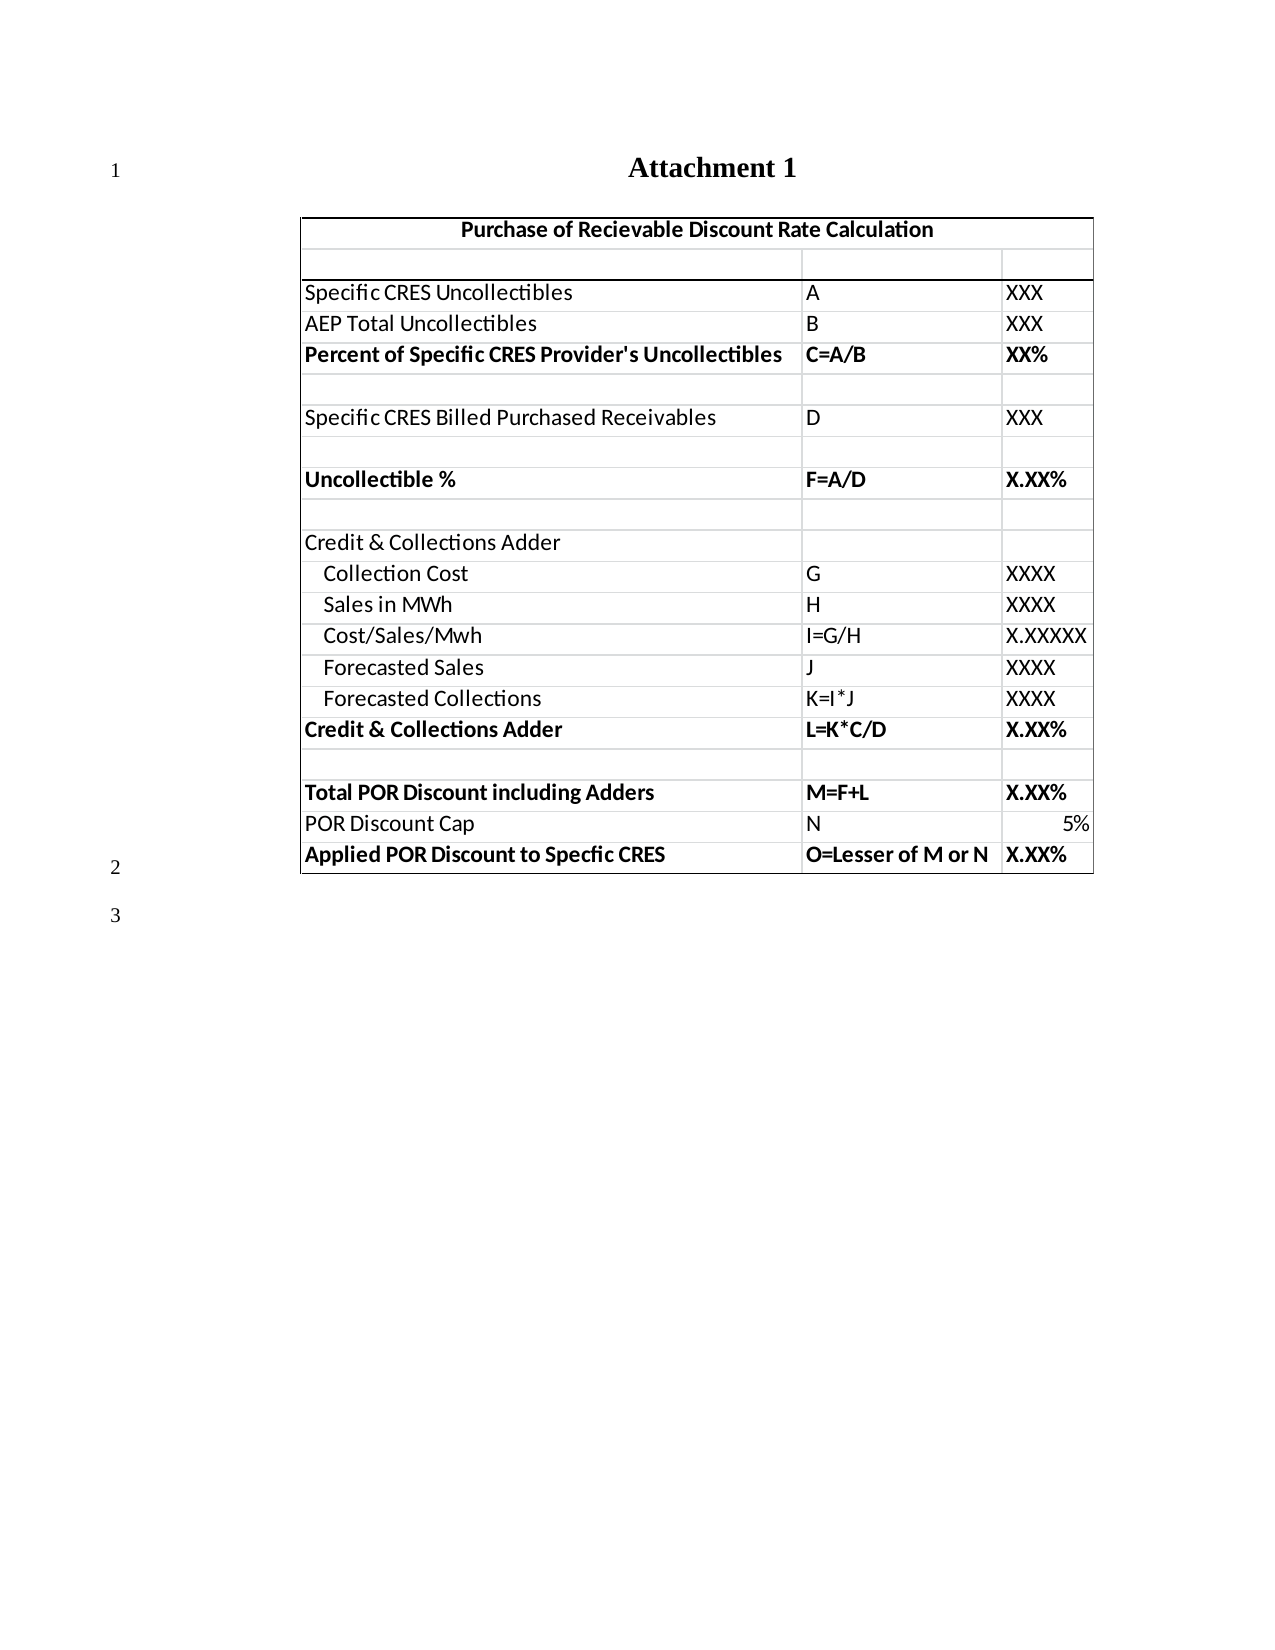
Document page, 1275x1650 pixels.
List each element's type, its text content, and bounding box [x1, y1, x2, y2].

text Attachment 1 [300, 150, 1125, 183]
